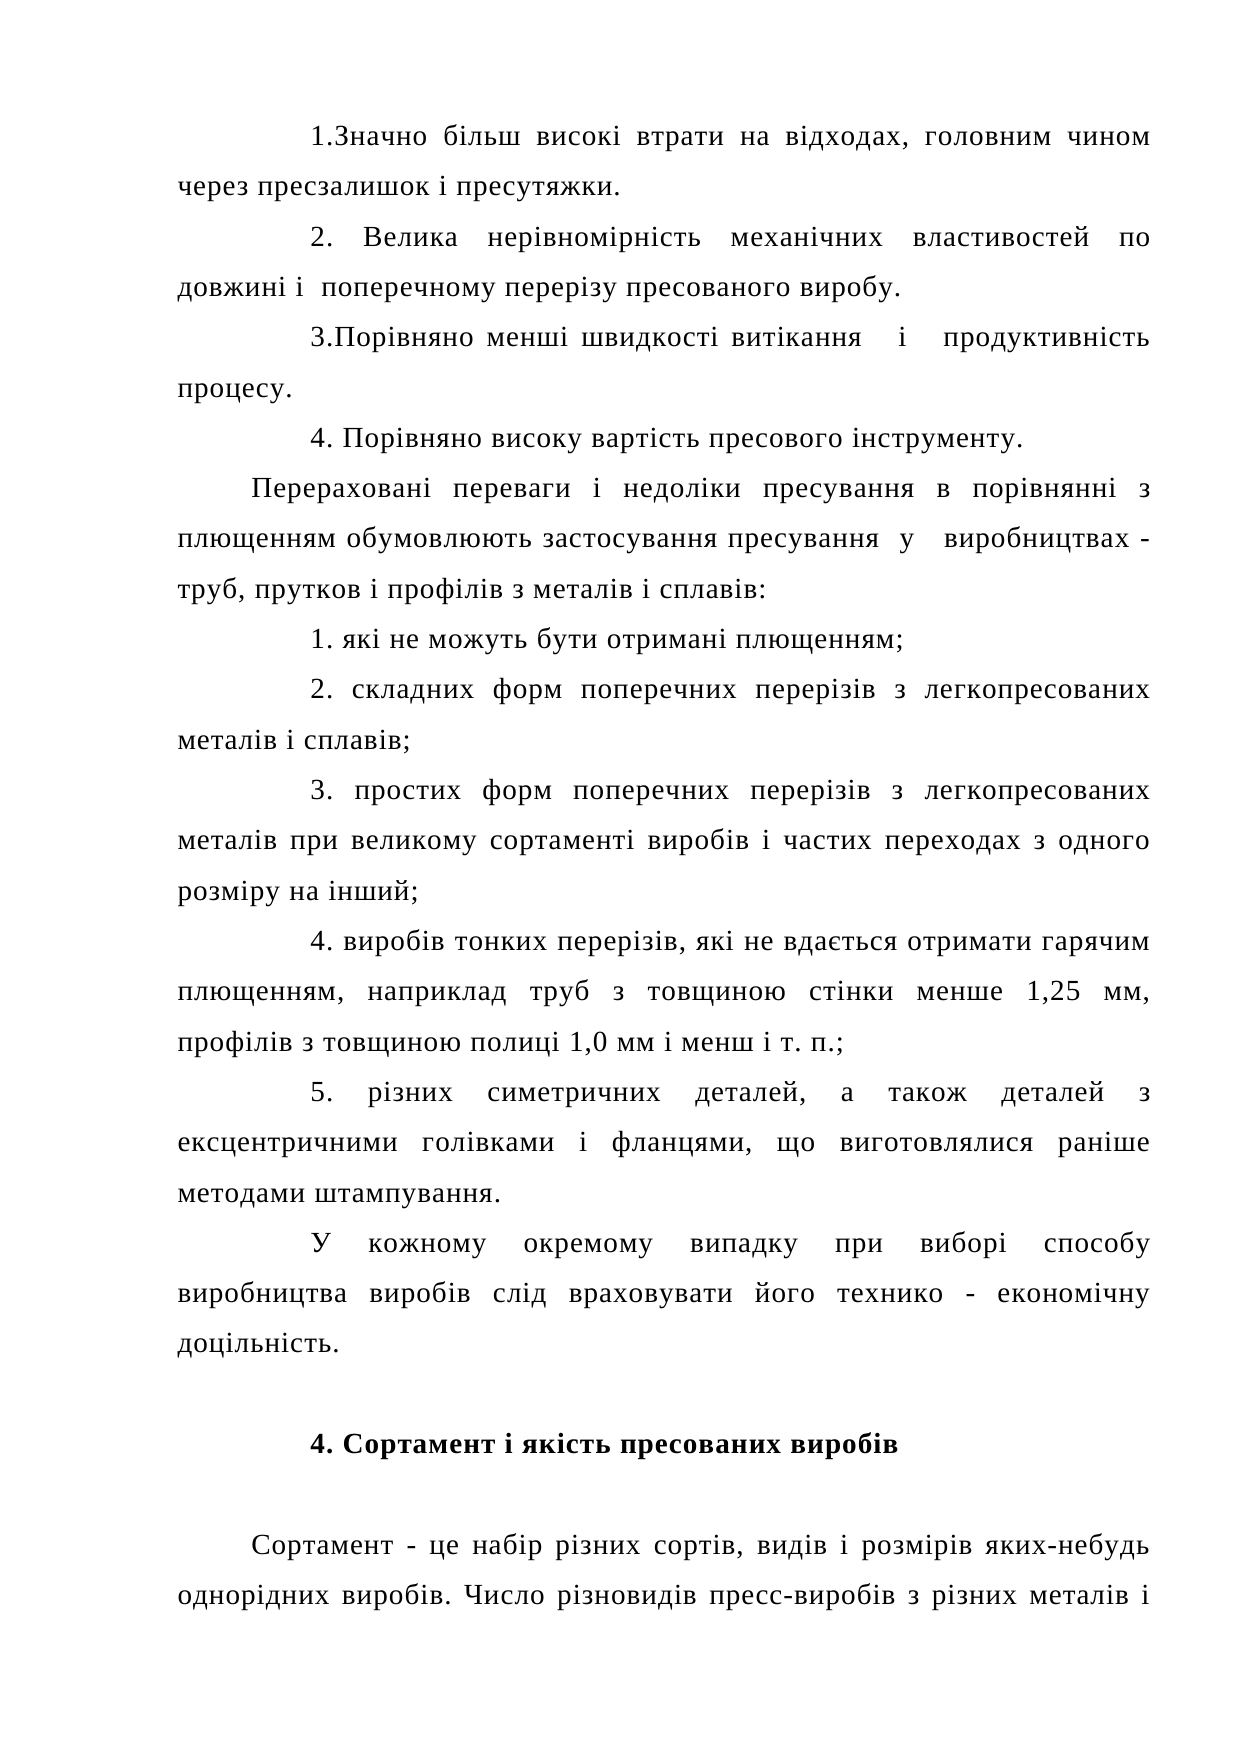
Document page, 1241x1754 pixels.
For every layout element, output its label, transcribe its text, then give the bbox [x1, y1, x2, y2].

text 4. Сортамент і якість пресованих виробів [177, 1426, 1152, 1460]
text 2. складних форм поперечних перерізів з легкопресованих металів і сплавів; [177, 672, 1152, 755]
text 4. виробів тонких перерізів, які не вдається отримати гарячим плющенням, наприклад труб з товщиною стінки менше , профілів з товщиною полиці і менш і т. п.; [177, 923, 1152, 1057]
text 3. простих форм поперечних перерізів з легкопресованих металів при великому сортаменті виробів і частих переходах з одного розміру на інший; [177, 772, 1152, 906]
text Перераховані переваги і недоліки пресування в порівнянні з плющенням обумовлюють застосування пресування у виробництвах - труб, прутков і профілів з металів і сплавів: [177, 470, 1152, 604]
text 5. різних симетричних деталей, а також деталей з ексцентричними голівками і фланцями, що виготовлялися раніше методами штампування. [177, 1074, 1152, 1208]
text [177, 1527, 1152, 1611]
text 1. які не можуть бути отримані плющенням; [177, 621, 1152, 655]
text 1.Значно більш високі втрати на відходах, головним чином через пресзалишок і пресутяжки. [177, 118, 1152, 202]
text 2. Велика нерівномірність механічних властивостей по довжині і поперечному перерізу пресованого виробу. [177, 219, 1152, 303]
text У кожному окремому випадку при виборі способу виробництва виробів слід враховувати його технико - економічну доцільність. [177, 1225, 1152, 1359]
text 4. Порівняно високу вартість пресового інструменту. [177, 420, 1152, 453]
text 3.Порівняно менші швидкості витікання і продуктивність процесу. [177, 319, 1152, 403]
